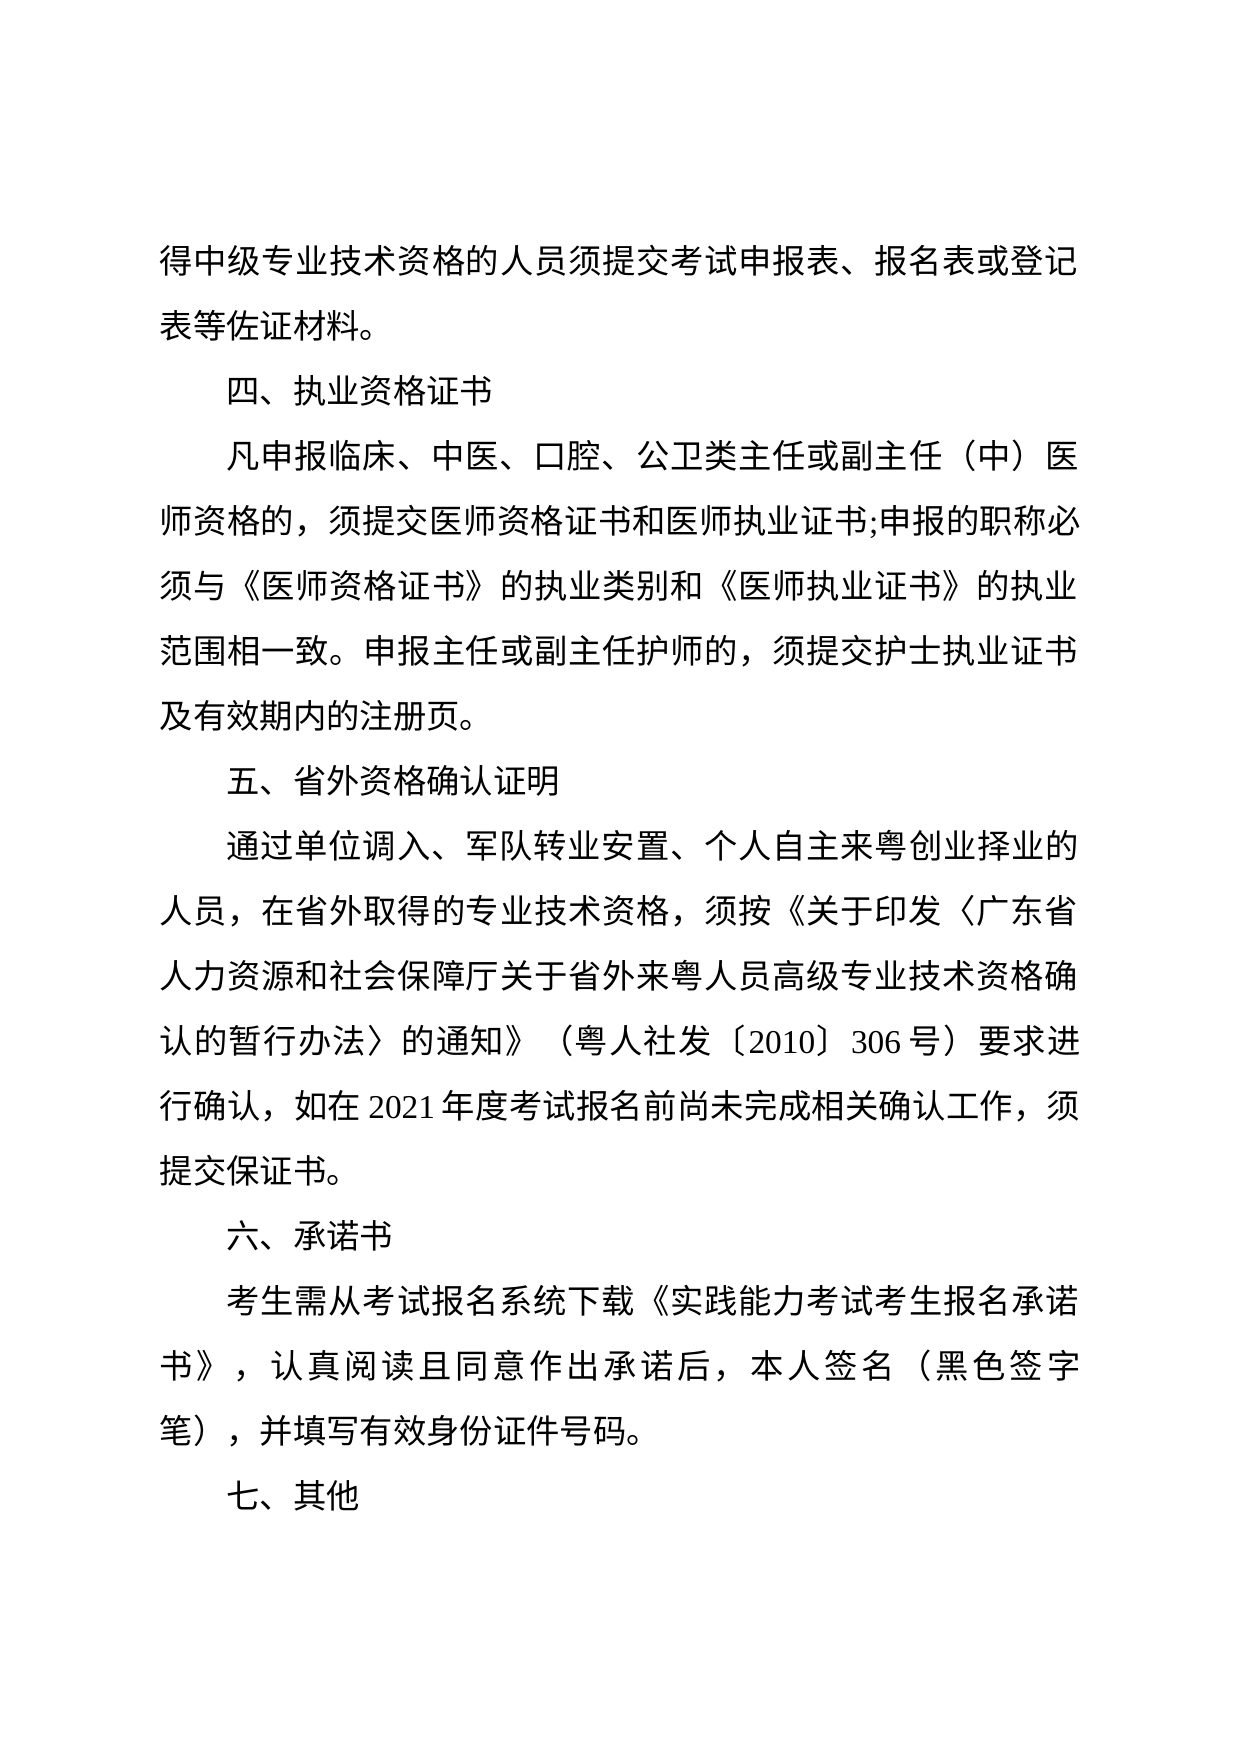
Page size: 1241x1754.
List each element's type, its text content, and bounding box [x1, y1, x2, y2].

text 六、承诺书 [159, 1202, 1081, 1267]
text 通过单位调入、军队转业安置、个人自主来粤创业择业的人员，在省外取得的专业技术资格，须按《关于印发〈广东省人力资源和社会保障厅关于省外来粤人员高级专业技术资格确认的暂行办法〉的通知》（粤人社发〔2010〕306号）要求进行确认，如在2021年度考试报名前尚未完成相关确认工作，须提交保证书。 [159, 812, 1081, 1202]
list 四、执业资格证书 [159, 357, 1081, 422]
list 凡申报临床、中医、口腔、公卫类主任或副主任（中）医师资格的，须提交医师资格证书和医师执业证书;申报的职称必须与《医师资格证书》的执业类别和《医师执业证书》的执业范围相一致。申报主任或副主任护师的，须提交护士执业证书及有效期内的注册页。 [159, 422, 1081, 747]
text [159, 227, 1081, 357]
text 七、其他 [159, 1462, 1081, 1527]
text 五、省外资格确认证明 [159, 747, 1081, 812]
text 考生需从考试报名系统下载《实践能力考试考生报名承诺书》，认真阅读且同意作出承诺后，本人签名（黑色签字笔），并填写有效身份证件号码。 [159, 1267, 1081, 1462]
